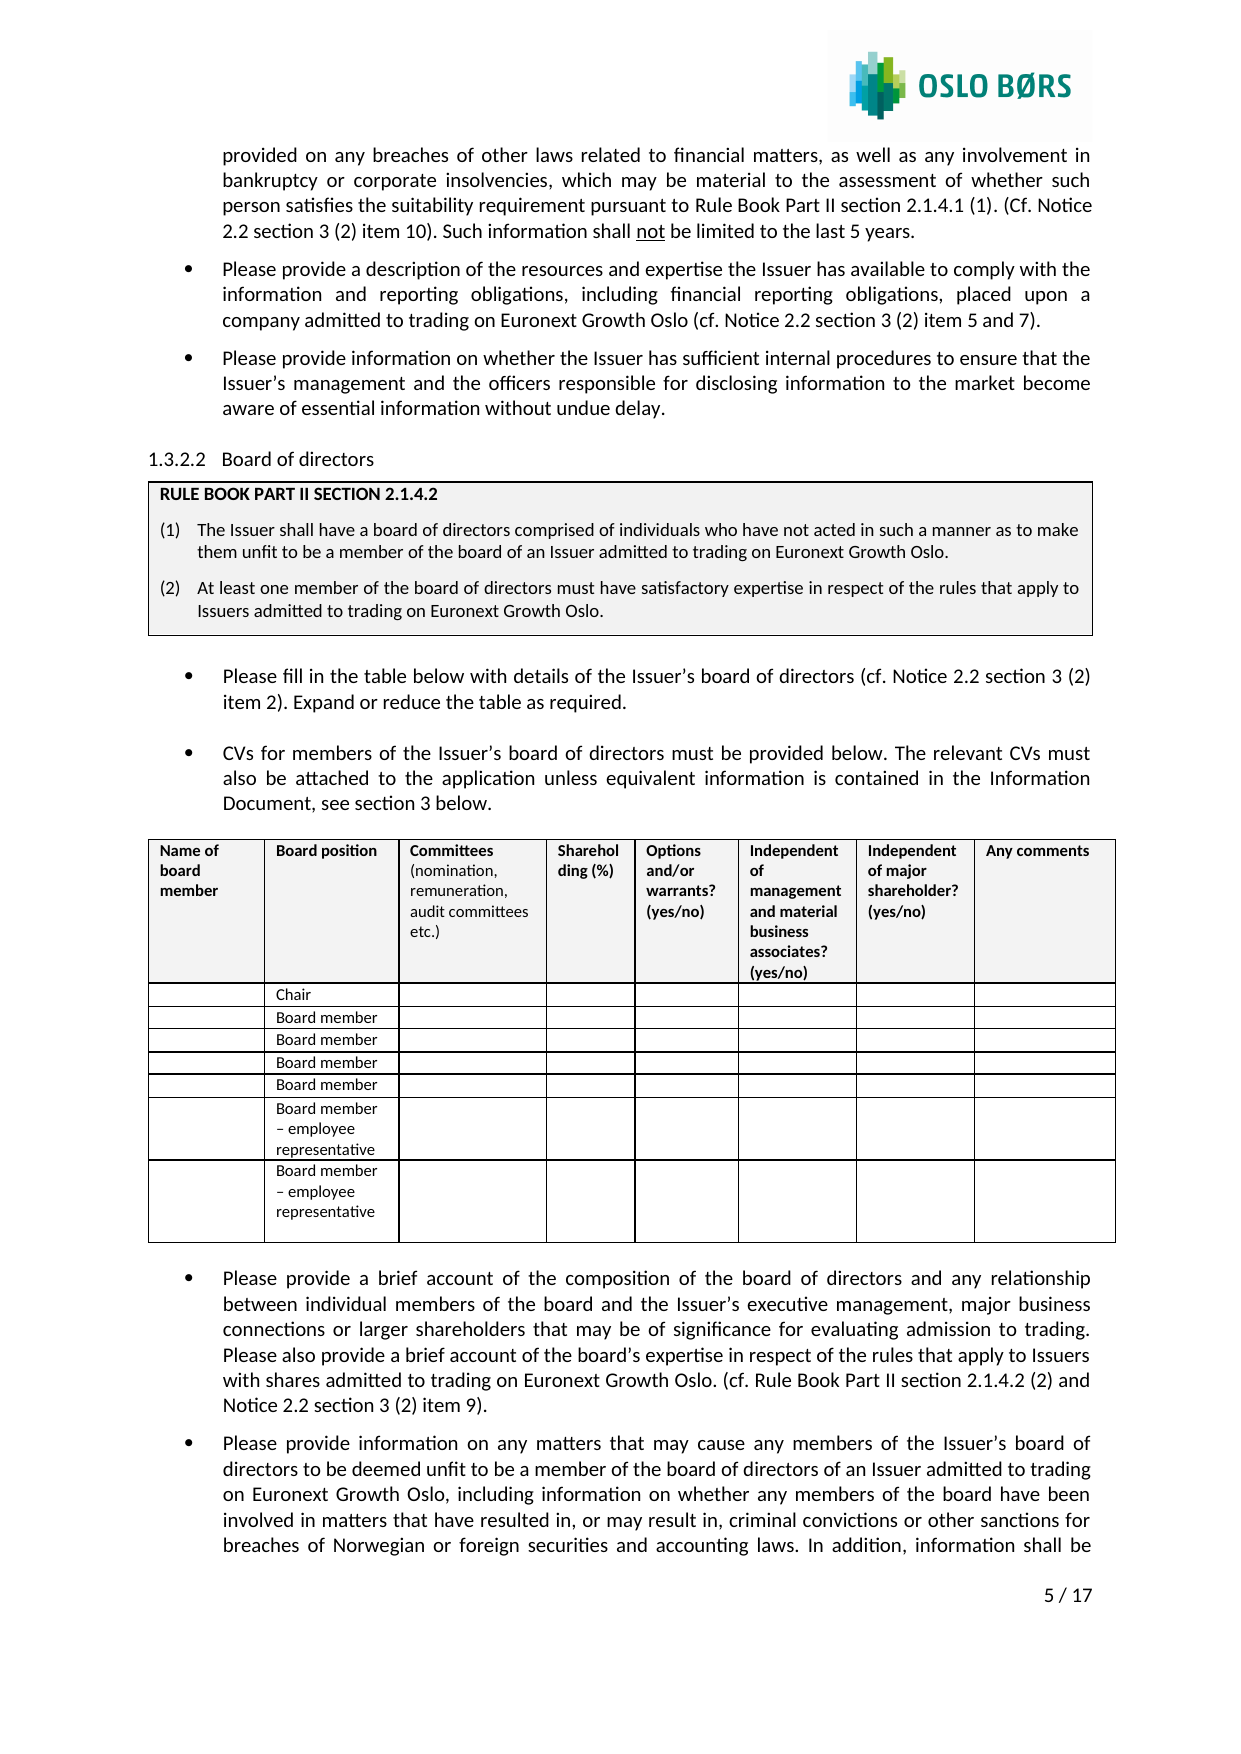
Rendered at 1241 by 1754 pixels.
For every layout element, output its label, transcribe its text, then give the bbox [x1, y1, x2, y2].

table_cell [400, 984, 546, 1006]
table_cell [857, 1161, 974, 1242]
table_cell [857, 1007, 974, 1028]
list Please provide a description of the resources and expertise the Issuer has available to comply with the information and reporting obligations, including financial reporting obligations, placed upon a company admitted to trading on Euronext Growth Oslo (cf. Notice 2.2 section 3 (2) item 5 and 7). [185, 256, 1092, 332]
table_cell Board member [265, 1053, 398, 1073]
table_cell Board member – employee representative [265, 1161, 398, 1242]
table_cell [857, 1029, 974, 1051]
table_cell [149, 1161, 264, 1242]
table_header Independent of management and material business associates? (yes/no) [739, 840, 856, 982]
table_cell [636, 1007, 738, 1028]
table_cell [400, 1007, 546, 1028]
table_header Independent of major shareholder? (yes/no) [857, 840, 974, 982]
table_cell [636, 984, 738, 1006]
table_cell [975, 1098, 1115, 1159]
list Please provide a brief account of the composition of the board of directors and any relationship between individual members of the board and the Issuer’s executive management, major business connections or larger shareholders that may be of significance for evaluating admission to trading. Please also provide a brief account of the board’s expertise in respect of the rules that apply to Issuers with shares admitted to trading on Euronext Growth Oslo. (cf. Rule Book Part II section 2.1.4.2 (2) and Notice 2.2 section 3 (2) item 9). [185, 1266, 1092, 1418]
table_cell Board member [265, 1075, 398, 1097]
table_cell [547, 1053, 634, 1073]
table_cell [400, 1098, 546, 1159]
table_cell [149, 1029, 264, 1051]
table_cell [975, 1029, 1115, 1051]
table_cell [857, 1075, 974, 1097]
list CVs for members of the Issuer’s board of directors must be provided below. The relevant CVs must also be attached to the application unless equivalent information is contained in the Information Document, see section 3 below. [185, 740, 1092, 816]
table_cell [547, 1161, 634, 1242]
table_cell [636, 1075, 738, 1097]
table_cell [636, 1161, 738, 1242]
subtitle Board of directors [148, 446, 1092, 471]
table_cell [975, 1075, 1115, 1097]
table_cell [636, 1053, 738, 1073]
table_cell Board member [265, 1007, 398, 1028]
table_cell [739, 1029, 856, 1051]
table_header Any comments [975, 840, 1115, 982]
table_cell [975, 1007, 1115, 1028]
table_cell [857, 984, 974, 1006]
table_cell [149, 1098, 264, 1159]
table_cell Board member [265, 1029, 398, 1051]
table_header RULE BOOK PART II SECTION 2.1.4.2 The Issuer shall have a board of directors comprised of individuals who have not acted in such a manner as to make them unfit to be a member of the board of an Issuer admitted to trading on Euronext Growth Oslo. At least one member of the board of directors must have satisfactory expertise in respect of the rules that apply to Issuers admitted to trading on Euronext Growth Oslo. [149, 483, 1092, 634]
table_header Name of board member [149, 840, 264, 982]
table_cell [739, 1098, 856, 1159]
table_cell [547, 984, 634, 1006]
table_cell [636, 1029, 738, 1051]
table_cell [149, 1053, 264, 1073]
table_cell [739, 1007, 856, 1028]
table_cell [739, 984, 856, 1006]
table_cell [400, 1053, 546, 1073]
list Please fill in the table below with details of the Issuer’s board of directors (cf. Notice 2.2 section 3 (2) item 2). Expand or reduce the table as required. [185, 663, 1092, 714]
table_cell [547, 1098, 634, 1159]
table_cell [636, 1098, 738, 1159]
table_cell [400, 1161, 546, 1242]
table_header Committees (nomination, remuneration, audit committees etc.) [400, 840, 546, 982]
table_header Board position [265, 840, 398, 982]
table_cell [149, 1075, 264, 1097]
table_cell [547, 1029, 634, 1051]
table_cell [857, 1098, 974, 1159]
table_cell Chair [265, 984, 398, 1006]
table_cell [149, 1007, 264, 1028]
table_cell [739, 1075, 856, 1097]
table_header Options and/or warrants? (yes/no) [636, 840, 738, 982]
table_cell [739, 1053, 856, 1073]
table_cell [400, 1029, 546, 1051]
table_cell [400, 1075, 546, 1097]
list Please provide information on whether the Issuer has sufficient internal procedures to ensure that the Issuer’s management and the officers responsible for disclosing information to the market become aware of essential information without undue delay. [185, 345, 1092, 421]
table_cell [975, 1053, 1115, 1073]
table_cell [975, 984, 1115, 1006]
table_cell [975, 1161, 1115, 1242]
table_cell [149, 984, 264, 1006]
table_cell [739, 1161, 856, 1242]
table_cell [857, 1053, 974, 1073]
table_cell [547, 1007, 634, 1028]
table_header Shareholding (%) [547, 840, 634, 982]
table_cell Board member – employee representative [265, 1098, 398, 1159]
picture [827, 30, 1093, 142]
table_cell [547, 1075, 634, 1097]
